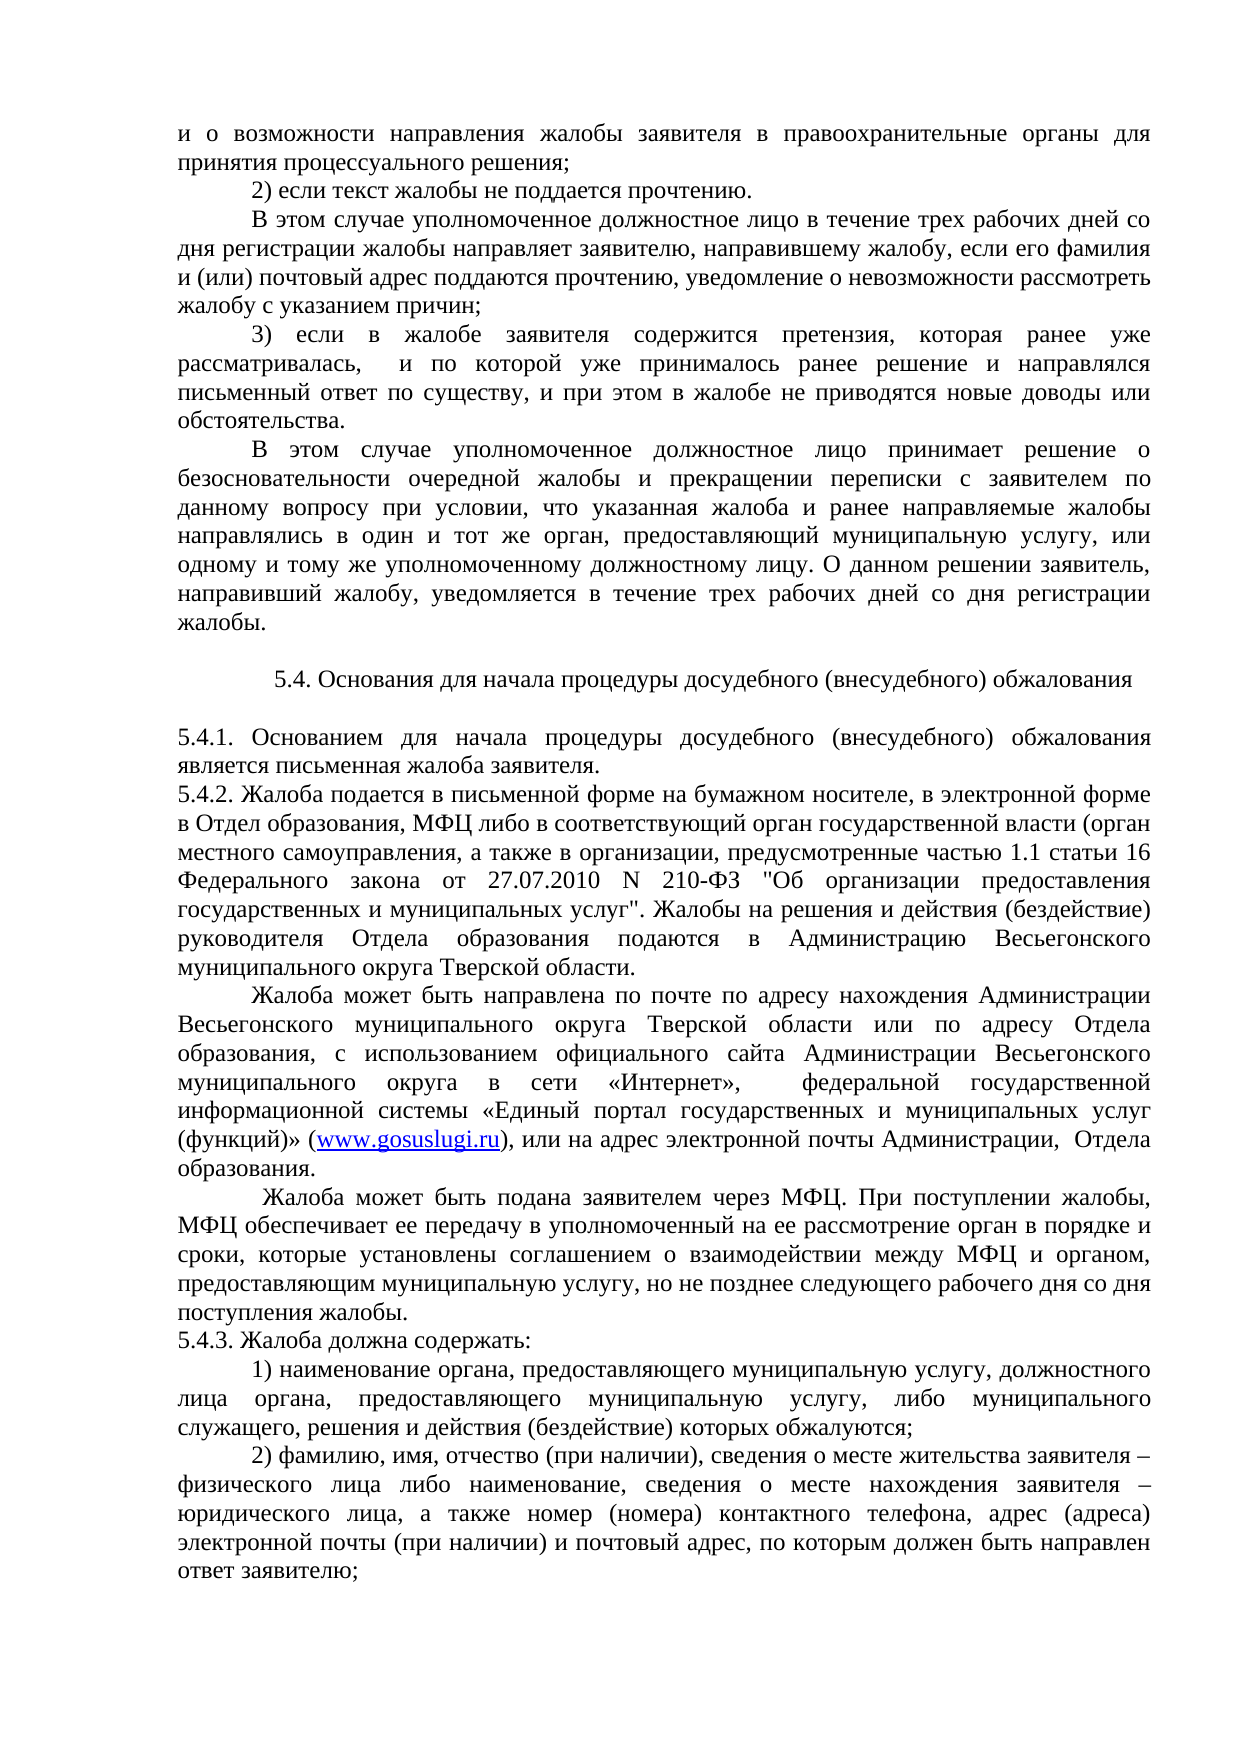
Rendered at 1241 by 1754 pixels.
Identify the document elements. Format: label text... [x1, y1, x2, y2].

text 5.4.1. Основанием для начала процедуры досудебного (внесудебного) обжалования является письменная жалоба заявителя. [177, 722, 1152, 779]
text 5.4.2. Жалоба подается в письменной форме на бумажном носителе, в электронной форме в Отдел образования, МФЦ либо в соответствующий орган государственной власти (орган местного самоуправления, а также в организации, предусмотренные частью 1.1 статьи 16 Федерального закона от 27.07.2010 N 210-ФЗ "Об организации предоставления государственных и муниципальных услуг". Жалобы на решения и действия (бездействие) руководителя Отдела образования подаются в Администрацию Весьегонского муниципального округа Тверской области. [177, 779, 1152, 981]
text 2) если текст жалобы не поддается прочтению. [177, 176, 1152, 204]
text 2) фамилию, имя, отчество (при наличии), сведения о месте жительства заявителя – физического лица либо наименование, сведения о месте нахождения заявителя – юридического лица, а также номер (номера) контактного телефона, адрес (адреса) электронной почты (при наличии) и почтовый адрес, по которым должен быть направлен ответ заявителю; [177, 1441, 1152, 1584]
text 5.4.3. Жалоба должна содержать: [177, 1326, 1152, 1354]
text Жалоба может быть подана заявителем через МФЦ. При поступлении жалобы, МФЦ обеспечивает ее передачу в уполномоченный на ее рассмотрение орган в порядке и сроки, которые установлены соглашением о взаимодействии между МФЦ и органом, предоставляющим муниципальную услугу, но не позднее следующего рабочего дня со дня поступления жалобы. [177, 1182, 1152, 1326]
text 1) наименование органа, предоставляющего муниципальную услугу, должностного лица органа, предоставляющего муниципальную услугу, либо муниципального служащего, решения и действия (бездействие) которых обжалуются; [177, 1354, 1152, 1441]
text 3) если в жалобе заявителя содержится претензия, которая ранее уже рассматривалась, и по которой уже принималось ранее решение и направлялся письменный ответ по существу, и при этом в жалобе не приводятся новые доводы или обстоятельства. [177, 319, 1152, 434]
text 5.4. Основания для начала процедуры досудебного (внесудебного) обжалования [177, 664, 1152, 693]
text Жалоба может быть направлена по почте по адресу нахождения Администрации Весьегонского муниципального округа Тверской области или по адресу Отдела образования, с использованием официального сайта Администрации Весьегонского муниципального округа в сети «Интернет», федеральной государственной информационной системы «Единый портал государственных и муниципальных услуг (функций)» (www.gosuslugi.ru), или на адрес электронной почты Администрации, Отдела образования. [177, 981, 1152, 1182]
text В этом случае уполномоченное должностное лицо в течение трех рабочих дней со дня регистрации жалобы направляет заявителю, направившему жалобу, если его фамилия и (или) почтовый адрес поддаются прочтению, уведомление о невозможности рассмотреть жалобу с указанием причин; [177, 204, 1152, 319]
text В этом случае уполномоченное должностное лицо принимает решение о безосновательности очередной жалобы и прекращении переписки с заявителем по данному вопросу при условии, что указанная жалоба и ранее направляемые жалобы направлялись в один и тот же орган, предоставляющий муниципальную услугу, или одному и тому же уполномоченному должностному лицу. О данном решении заявитель, направивший жалобу, уведомляется в течение трех рабочих дней со дня регистрации жалобы. [177, 434, 1152, 636]
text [177, 118, 1152, 176]
